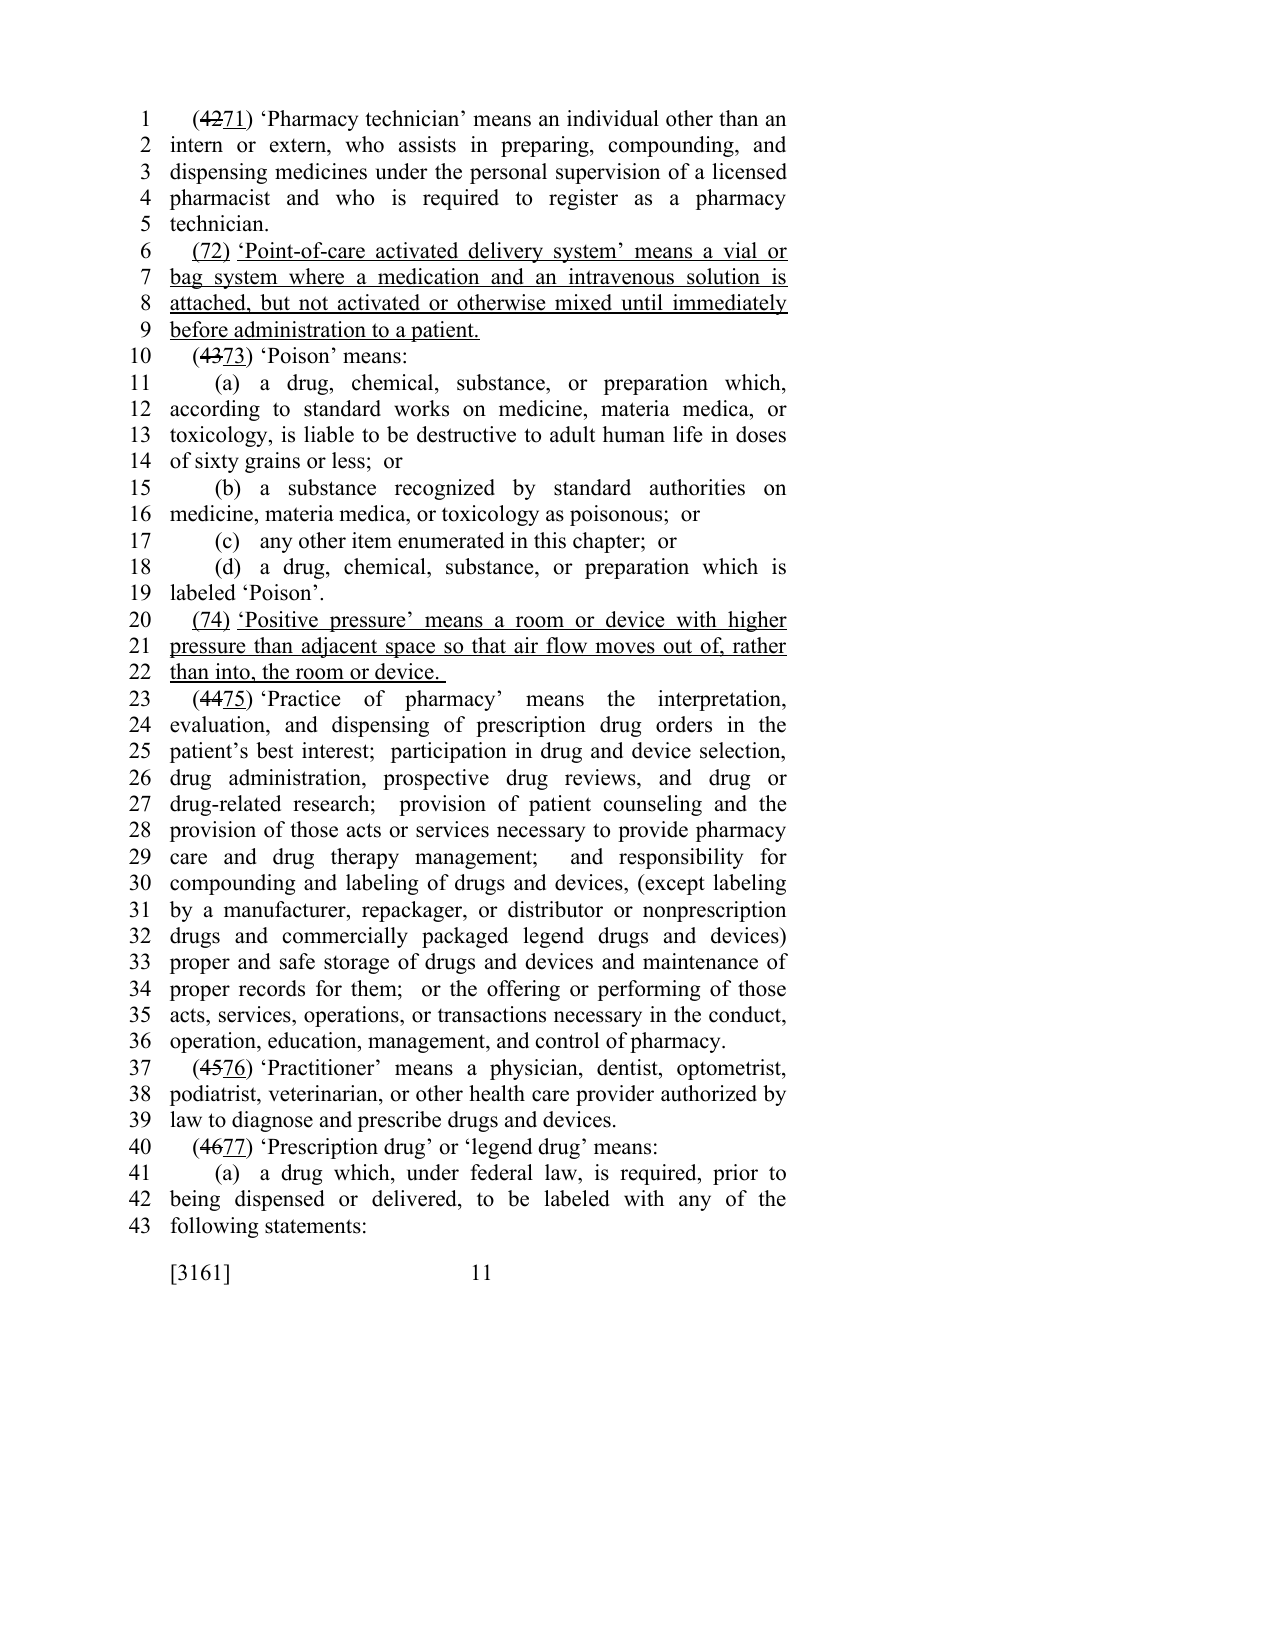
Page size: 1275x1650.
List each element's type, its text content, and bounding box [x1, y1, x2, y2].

text (74) ‘Positive pressure’ means a room or device with higher pressure than adjacent space so that air flow moves out of, rather than into, the room or device. [169, 656, 787, 685]
text (a) a drug, chemical, substance, or preparation which, according to standard works on medicine, materia medica, or toxicology, is liable to be destructive to adult human life in doses of sixty grains or less; or [169, 368, 787, 474]
text (4271) ‘Pharmacy technician’ means an individual other than an intern or extern, who assists in preparing, compounding, and dispensing medicines under the personal supervision of a licensed pharmacist and who is required to register as a pharmacy technician. [169, 105, 787, 237]
text (72) ‘Point-of-care activated delivery system’ means a vial or bag system where a medication and an intravenous solution is attached, but not activated or otherwise mixed until immediately before administration to a patient. [169, 287, 787, 312]
text (4677) ‘Prescription drug’ or ‘legend drug’ means: [169, 1133, 787, 1159]
text (4576) ‘Practitioner’ means a physician, dentist, optometrist, podiatrist, veterinarian, or other health care provider authorized by law to diagnose and prescribe drugs and devices. [169, 1054, 787, 1133]
text (b) a substance recognized by standard authorities on medicine, materia medica, or toxicology as poisonous; or [169, 474, 787, 527]
text (4475) ‘Practice of pharmacy’ means the interpretation, evaluation, and dispensing of prescription drug orders in the patient’s best interest; participation in drug and device selection, drug administration, prospective drug reviews, and drug or drug-related research; provision of patient counseling and the provision of those acts or services necessary to provide pharmacy care and drug therapy management; and responsibility for compounding and labeling of drugs and devices, (except labeling by a manufacturer, repackager, or distributor or nonprescription drugs and commercially packaged legend drugs and devices) proper and safe storage of drugs and devices and maintenance of proper records for them; or the offering or performing of those acts, services, operations, or transactions necessary in the conduct, operation, education, management, and control of pharmacy. [169, 685, 787, 1054]
text (c) any other item enumerated in this chapter; or [169, 527, 787, 553]
text (d) a drug, chemical, substance, or preparation which is labeled ‘Poison’. [169, 553, 787, 606]
text (74) ‘Positive pressure’ means a room or device with higher pressure than adjacent space so that air flow moves out of, rather than into, the room or device. [169, 606, 787, 655]
text (72) ‘Point-of-care activated delivery system’ means a vial or bag system where a medication and an intravenous solution is attached, but not activated or otherwise mixed until immediately before administration to a patient. [169, 237, 787, 286]
text (a) a drug which, under federal law, is required, prior to being dispensed or delivered, to be labeled with any of the following statements: [169, 1159, 787, 1238]
text (72) ‘Point-of-care activated delivery system’ means a vial or bag system where a medication and an intravenous solution is attached, but not activated or otherwise mixed until immediately before administration to a patient. [169, 313, 787, 342]
text (4373) ‘Poison’ means: [169, 342, 787, 368]
